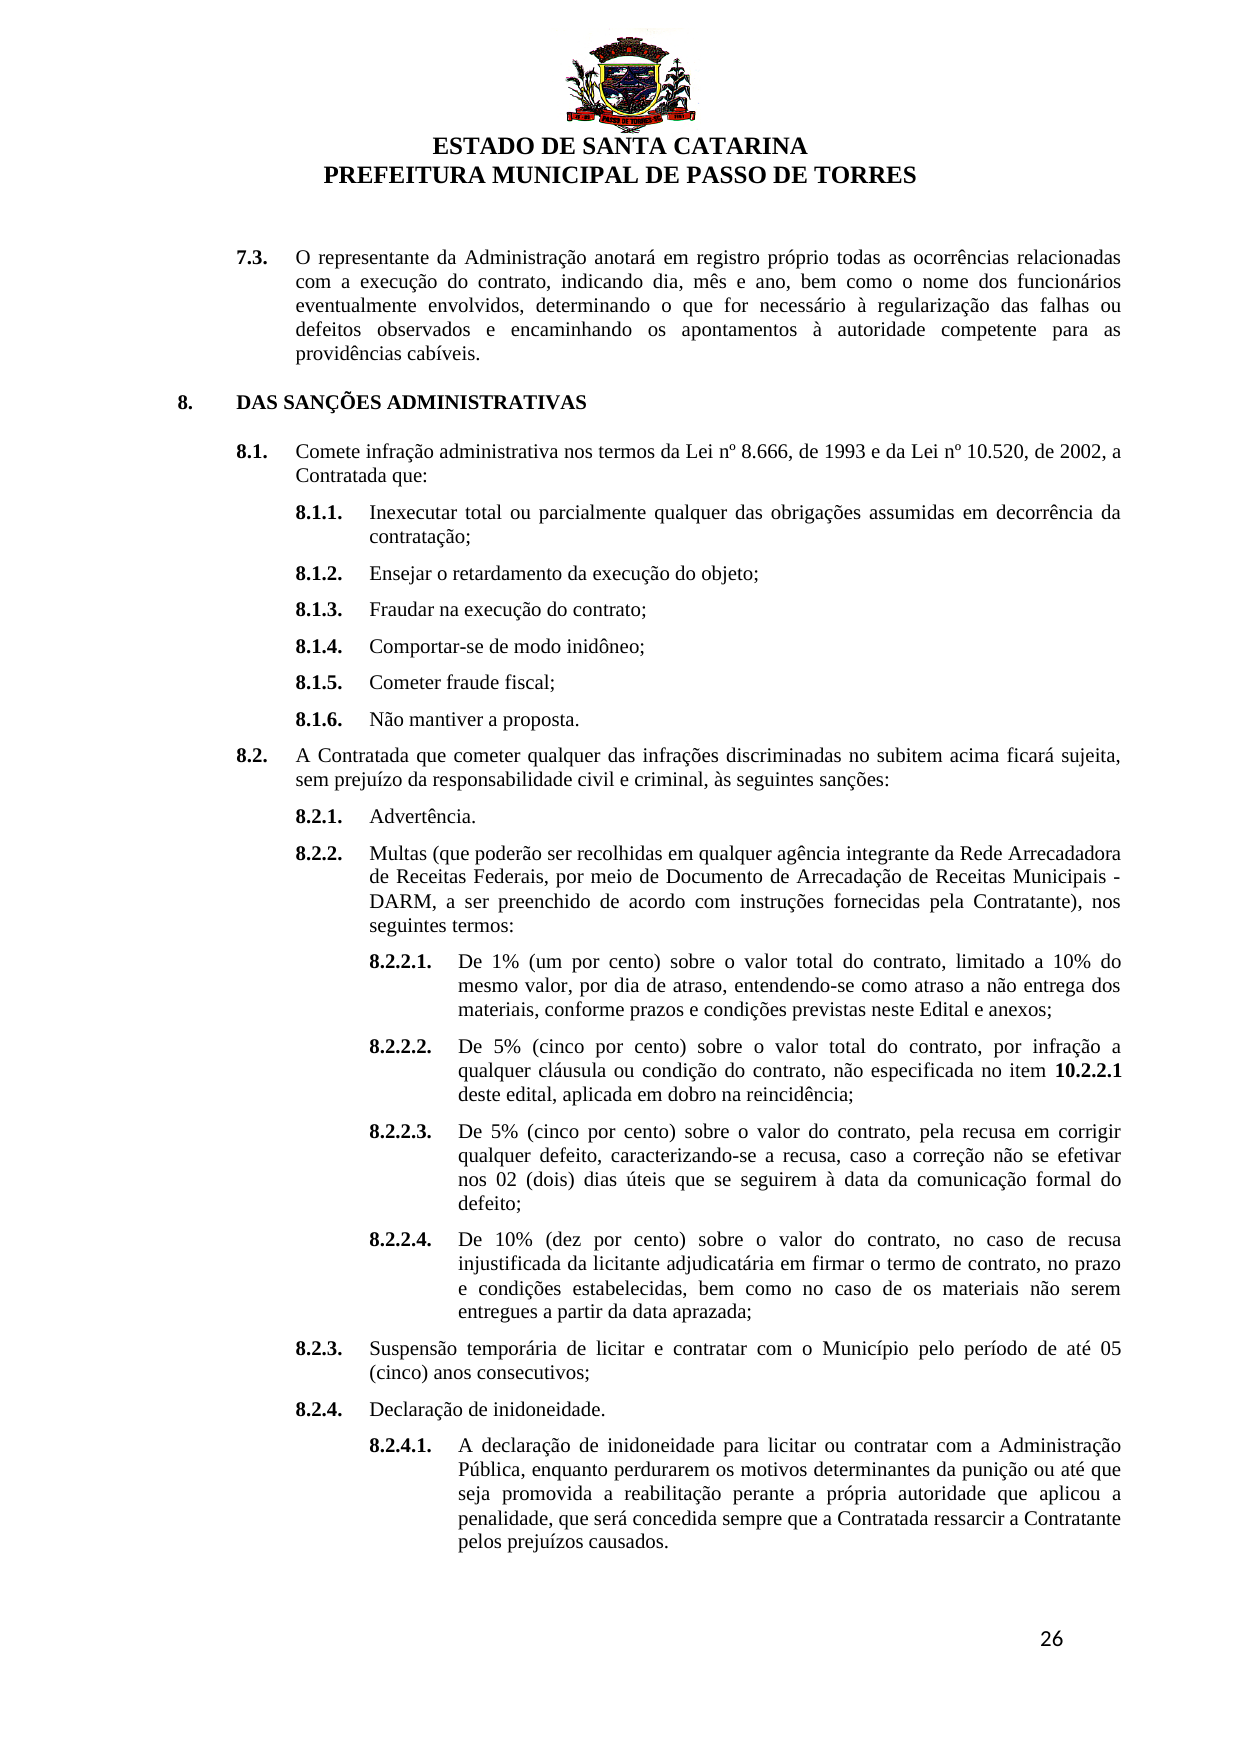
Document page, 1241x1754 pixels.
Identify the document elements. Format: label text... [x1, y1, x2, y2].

list A declaração de inidoneidade para licitar ou contratar com a Administração Pública, enquanto perdurarem os motivos determinantes da punição ou até que seja promovida a reabilitação perante a própria autoridade que aplicou a penalidade, que será concedida sempre que a Contratada ressarcir a Contratante pelos prejuízos causados. [369, 1433, 1122, 1553]
list Declaração de inidoneidade. [295, 1397, 1122, 1421]
list Não mantiver a proposta. [295, 707, 1122, 731]
list O representante da Administração anotará em registro próprio todas as ocorrências relacionadas com a execução do contrato, indicando dia, mês e ano, bem como o nome dos funcionários eventualmente envolvidos, determinando o que for necessário à regularização das falhas ou defeitos observados e encaminhando os apontamentos à autoridade competente para as providências cabíveis. [236, 245, 1122, 365]
list De 10% (dez por cento) sobre o valor do contrato, no caso de recusa injustificada da licitante adjudicatária em firmar o termo de contrato, no prazo e condições estabelecidas, bem como no caso de os materiais não serem entregues a partir da data aprazada; [369, 1227, 1122, 1323]
list Fraudar na execução do contrato; [295, 597, 1122, 621]
picture [550, 28, 701, 141]
list Multas (que poderão ser recolhidas em qualquer agência integrante da Rede Arrecadadora de Receitas Federais, por meio de Documento de Arrecadação de Receitas Municipais - DARM, a ser preenchido de acordo com instruções fornecidas pela Contratante), nos seguintes termos: [295, 840, 1122, 937]
list Cometer fraude fiscal; [295, 670, 1122, 694]
list De 5% (cinco por cento) sobre o valor do contrato, pela recusa em corrigir qualquer defeito, caracterizando-se a recusa, caso a correção não se efetivar nos 02 (dois) dias úteis que se seguirem à data da comunicação formal do defeito; [369, 1118, 1122, 1215]
list Suspensão temporária de licitar e contratar com o Município pelo período de até 05 (cinco) anos consecutivos; [295, 1336, 1122, 1384]
list Comportar-se de modo inidôneo; [295, 633, 1122, 658]
list Ensejar o retardamento da execução do objeto; [295, 560, 1122, 584]
list De 1% (um por cento) sobre o valor total do contrato, limitado a 10% do mesmo valor, por dia de atraso, entendendo-se como atraso a não entrega dos materiais, conforme prazos e condições previstas neste Edital e anexos; [369, 949, 1122, 1021]
list De 5% (cinco por cento) sobre o valor total do contrato, por infração a qualquer cláusula ou condição do contrato, não especificada no item 10.2.2.1 deste edital, aplicada em dobro na reincidência; [369, 1034, 1122, 1106]
list Comete infração administrativa nos termos da Lei nº 8.666, de 1993 e da Lei nº 10.520, de 2002, a Contratada que: [236, 439, 1122, 487]
list A Contratada que cometer qualquer das infrações discriminadas no subitem acima ficará sujeita, sem prejuízo da responsabilidade civil e criminal, às seguintes sanções: [236, 743, 1122, 791]
list DAS SANÇÕES ADMINISTRATIVAS [177, 390, 1122, 414]
list Inexecutar total ou parcialmente qualquer das obrigações assumidas em decorrência da contratação; [295, 500, 1122, 548]
list Advertência. [295, 804, 1122, 828]
